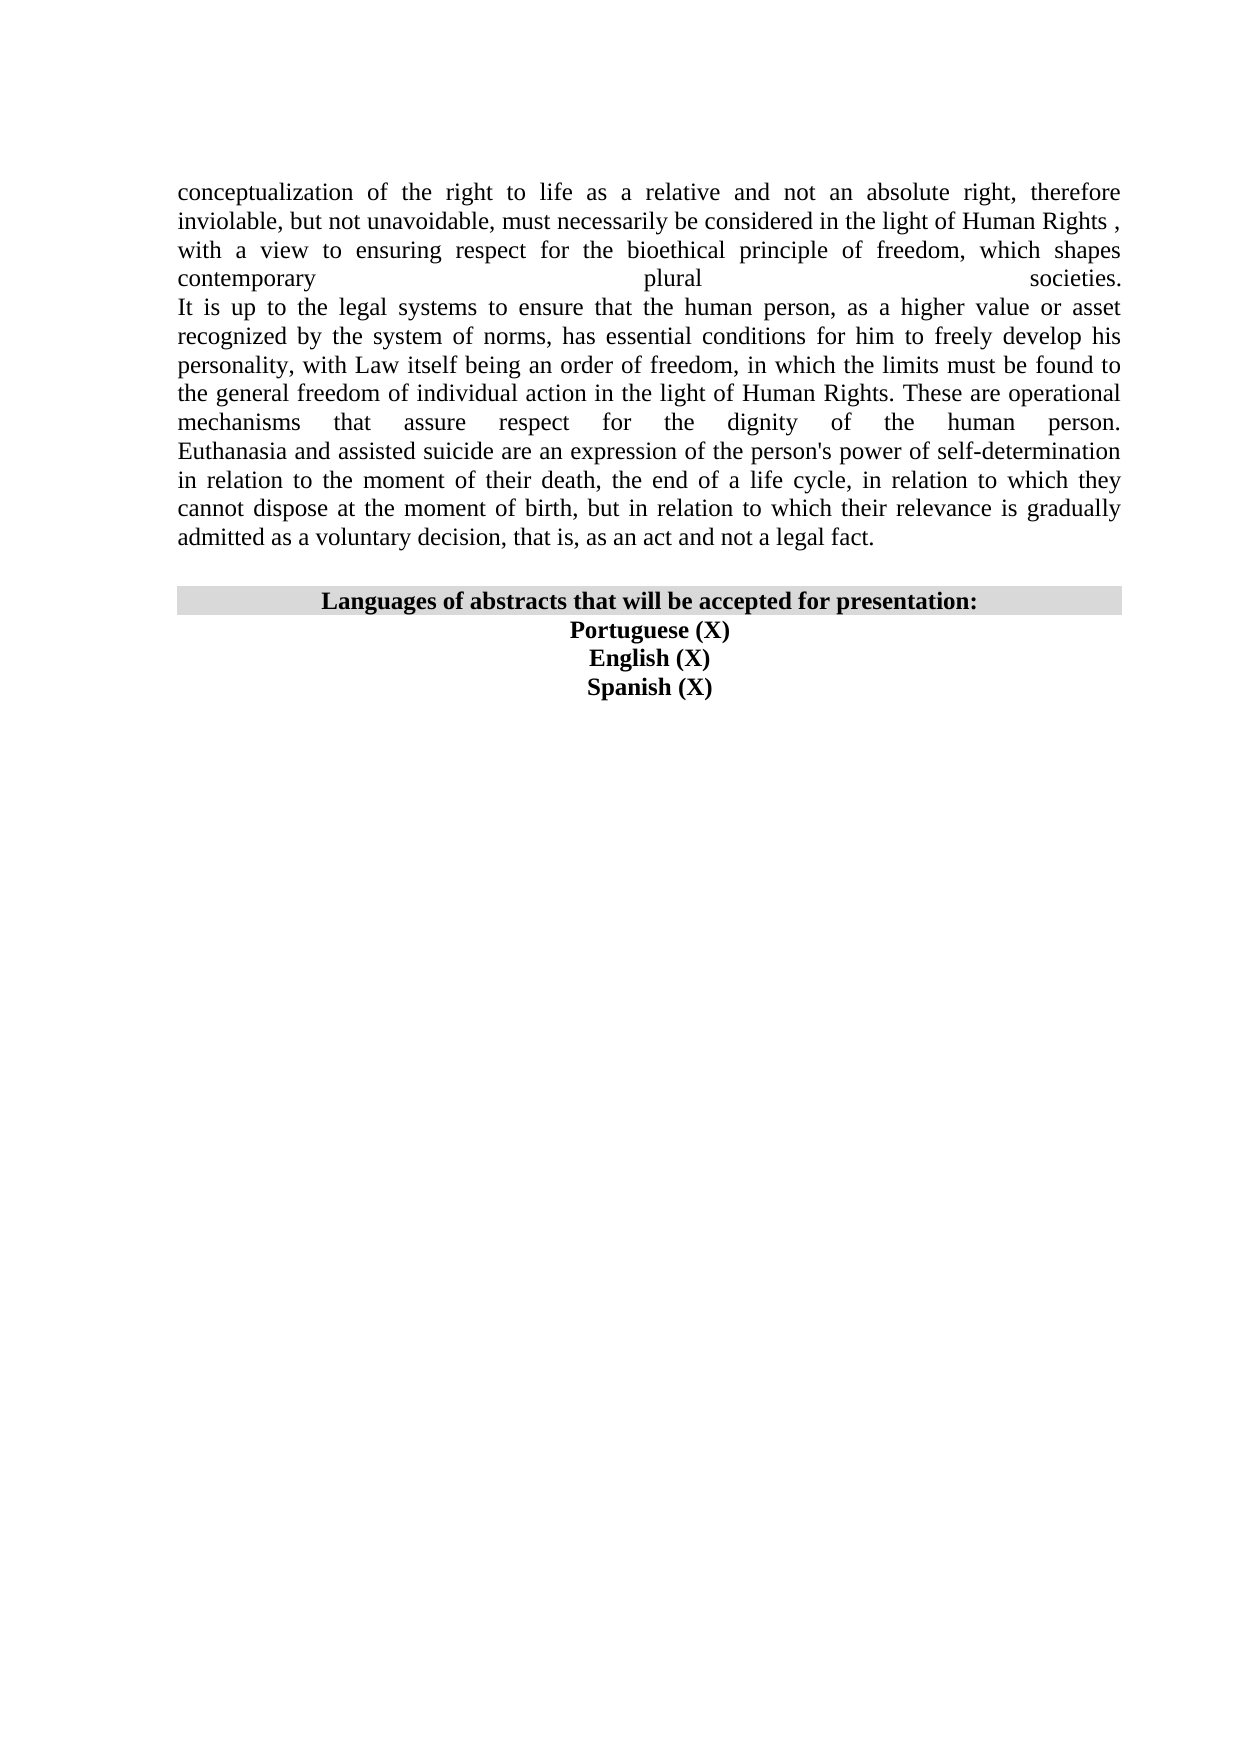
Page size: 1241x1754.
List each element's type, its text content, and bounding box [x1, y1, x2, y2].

text Spanish (X) [177, 672, 1122, 701]
text Languages of abstracts that will be accepted for presentation: [177, 586, 1122, 615]
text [177, 177, 1122, 551]
text English (X) [177, 643, 1122, 672]
text Portuguese (X) [177, 615, 1122, 643]
